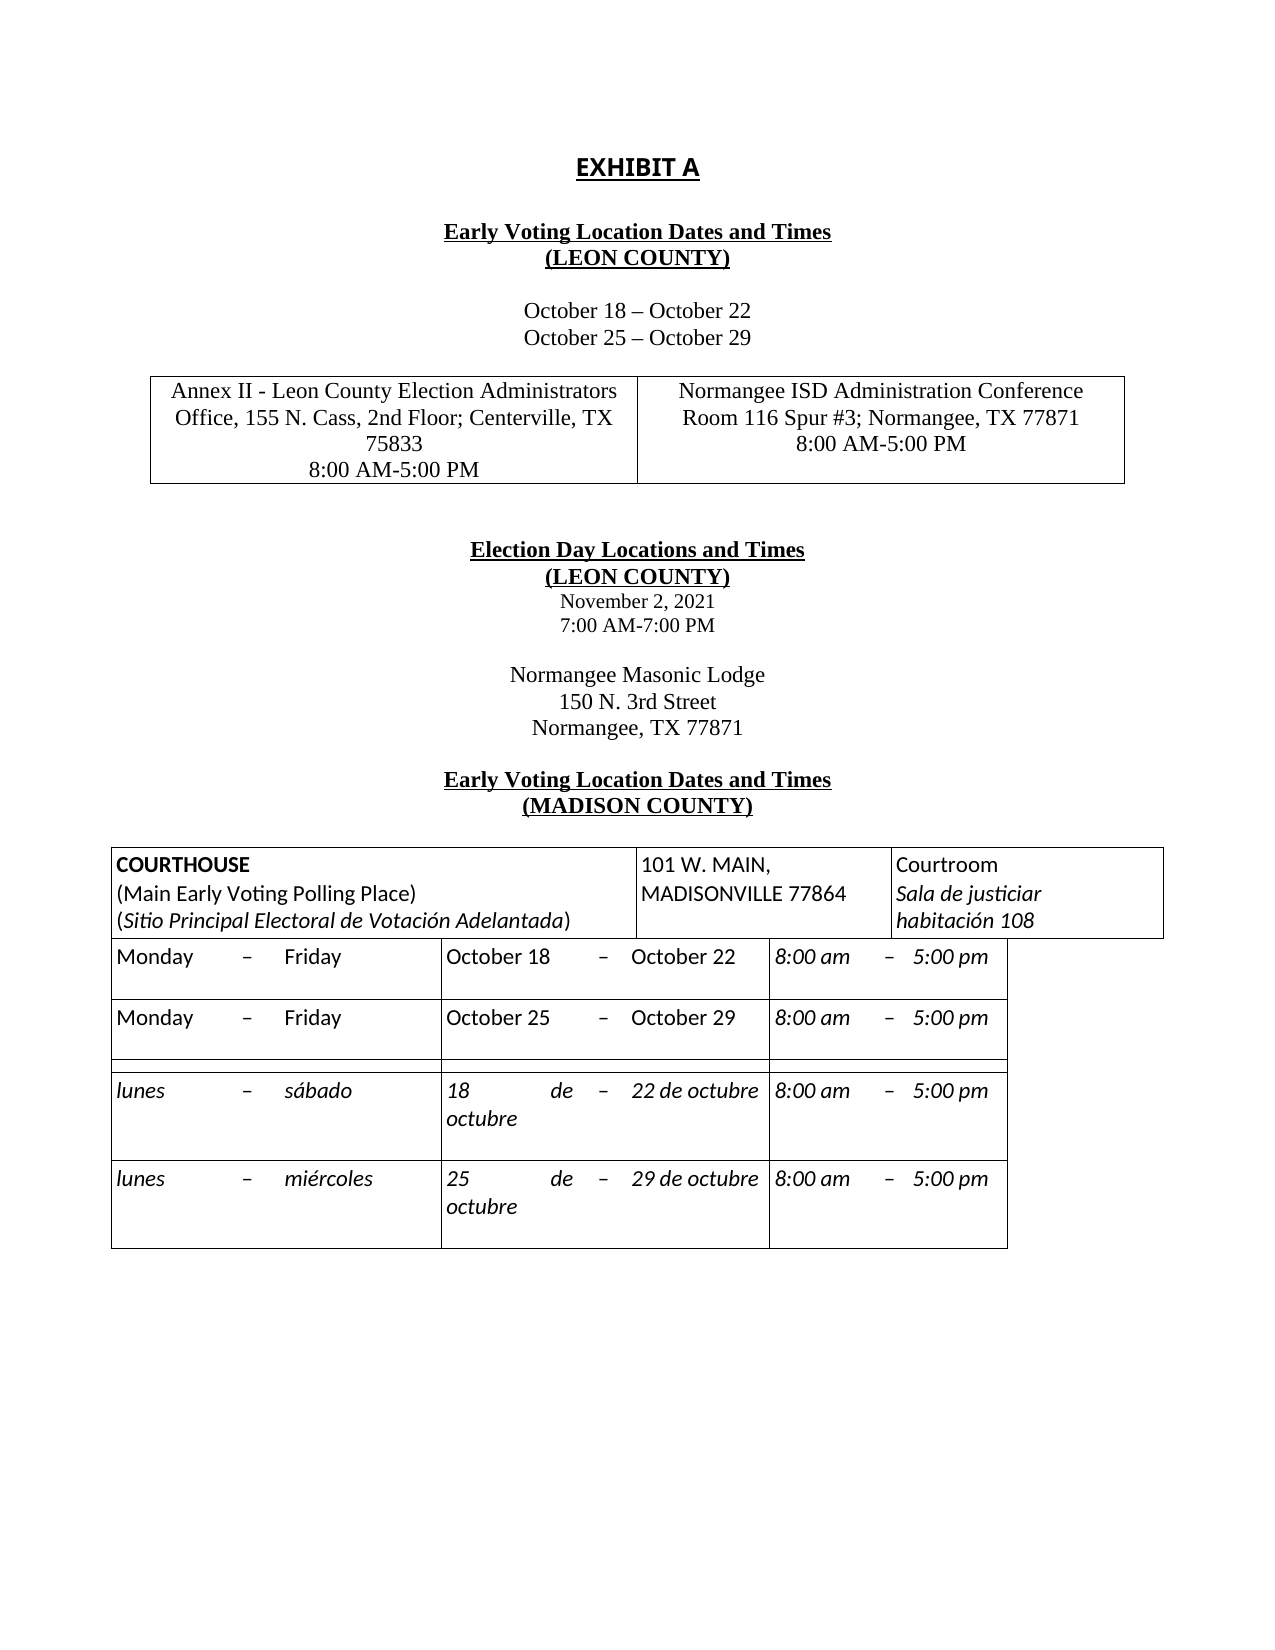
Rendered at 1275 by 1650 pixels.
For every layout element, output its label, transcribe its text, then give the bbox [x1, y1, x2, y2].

table_cell Friday [280, 1000, 441, 1059]
table_cell [112, 1060, 214, 1072]
text (LEON COUNTY) [150, 563, 1125, 589]
table_cell [442, 1060, 580, 1072]
table_cell – [214, 939, 280, 998]
table_cell – [870, 1073, 908, 1160]
text Election Day Locations and Times [150, 536, 1125, 563]
text (LEON COUNTY) [150, 244, 1125, 271]
table_cell Monday [112, 1000, 214, 1059]
table_cell – [870, 1161, 908, 1248]
table_cell – [870, 939, 908, 998]
text Early Voting Location Dates and Times [150, 766, 1125, 792]
table_cell – [870, 1000, 908, 1059]
text Early Voting Location Dates and Times [150, 218, 1125, 244]
table_cell October 25 [442, 1000, 580, 1059]
table_cell – [580, 1073, 627, 1160]
table_cell 5:00 pm [908, 1000, 1007, 1059]
table_cell 8:00 am [770, 1000, 870, 1059]
table_cell lunes [112, 1073, 214, 1160]
table_cell miércoles [280, 1161, 441, 1248]
table_cell [870, 1060, 908, 1072]
text October 18 – October 22 [150, 297, 1125, 323]
text Normangee, TX 77871 [150, 714, 1125, 740]
table_cell – [580, 1000, 627, 1059]
table_cell – [580, 939, 627, 998]
table_cell [214, 1060, 280, 1072]
table_cell October 22 [627, 939, 769, 998]
table_cell 18 de octubre [442, 1073, 580, 1160]
text 150 N. 3rd Street [150, 688, 1125, 714]
text 7:00 AM-7:00 PM [150, 613, 1125, 637]
table_header Normangee ISD Administration Conference Room 116 Spur #3; Normangee, TX 77871 8:00 AM-5:00 PM [638, 377, 1124, 483]
table_cell 29 de octubre [627, 1161, 769, 1248]
table_cell 5:00 pm [908, 939, 1007, 998]
table_header Courtroom Sala de justiciar habitación 108 [892, 848, 1163, 938]
table_header 101 W. MAIN, MADISONVILLE 77864 [637, 848, 891, 938]
text Normangee Masonic Lodge [150, 661, 1125, 688]
text (MADISON COUNTY) [150, 792, 1125, 818]
table_cell sábado [280, 1073, 441, 1160]
table_cell – [214, 1073, 280, 1160]
table_cell – [214, 1000, 280, 1059]
table_cell October 18 [442, 939, 580, 998]
table_cell 8:00 am [770, 939, 870, 998]
table_cell lunes [112, 1161, 214, 1248]
table_cell 8:00 am [770, 1161, 870, 1248]
table_cell 5:00 pm [908, 1073, 1007, 1160]
table_cell [908, 1060, 1007, 1072]
table_header Annex II - Leon County Election Administrators Office, 155 N. Cass, 2nd Floor; Centerville, TX 75833 8:00 AM-5:00 PM [151, 377, 637, 483]
table_cell Friday [280, 939, 441, 998]
table_cell October 29 [627, 1000, 769, 1059]
table_cell – [580, 1161, 627, 1248]
table_cell [770, 1060, 870, 1072]
text October 25 – October 29 [150, 323, 1125, 350]
table_cell [280, 1060, 441, 1072]
table_cell Monday [112, 939, 214, 998]
table_cell – [214, 1161, 280, 1248]
table_cell 22 de octubre [627, 1073, 769, 1160]
table_cell 25 de octubre [442, 1161, 580, 1248]
table_cell [627, 1060, 769, 1072]
table_cell [580, 1060, 627, 1072]
table_cell 5:00 pm [908, 1161, 1007, 1248]
table_cell 8:00 am [770, 1073, 870, 1160]
title EXHIBIT A [150, 150, 1125, 218]
text November 2, 2021 [150, 589, 1125, 613]
table_header COURTHOUSE (Main Early Voting Polling Place) (Sitio Principal Electoral de Votación Adelantada) [112, 848, 636, 938]
